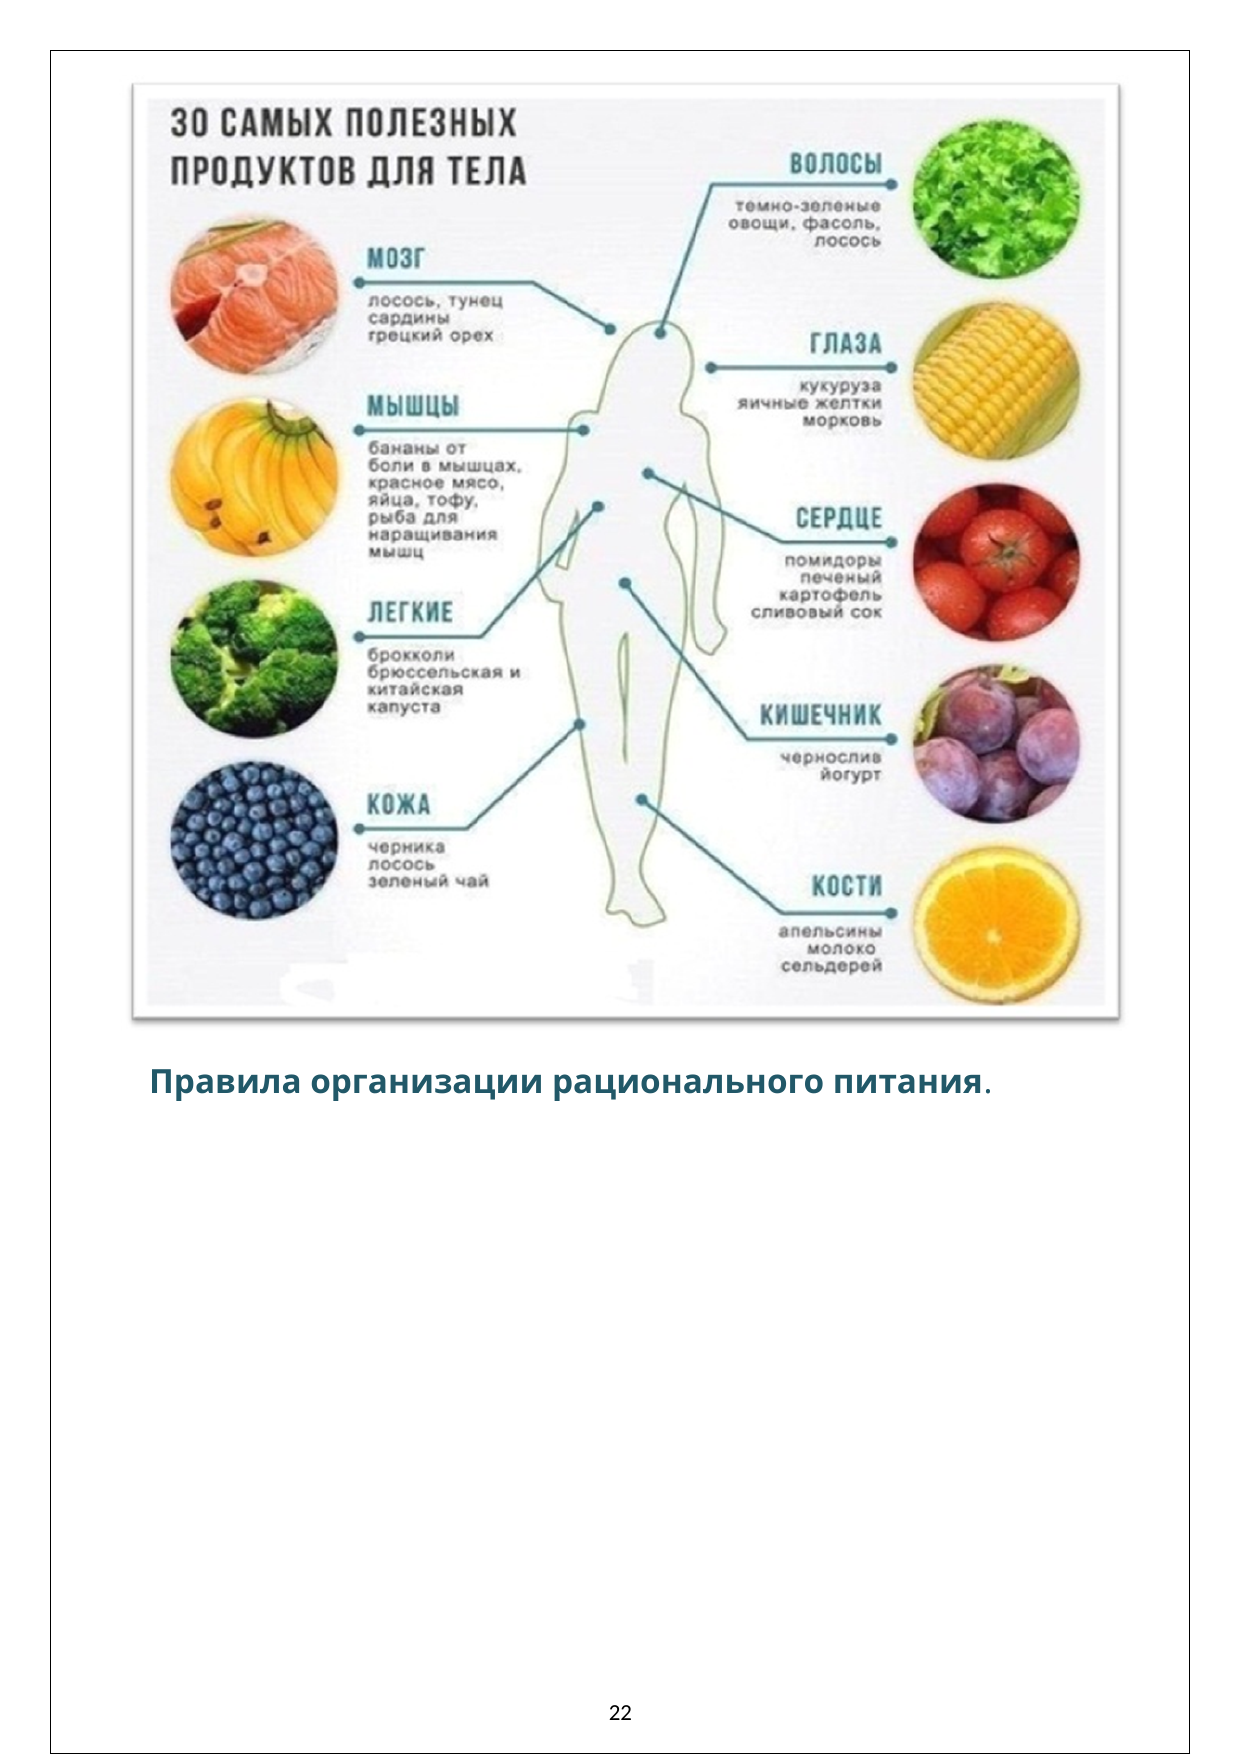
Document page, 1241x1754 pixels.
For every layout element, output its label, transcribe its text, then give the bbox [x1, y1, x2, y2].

subtitle Правила организации рационального питания. [75, 1057, 1165, 1103]
picture [119, 75, 1131, 1033]
